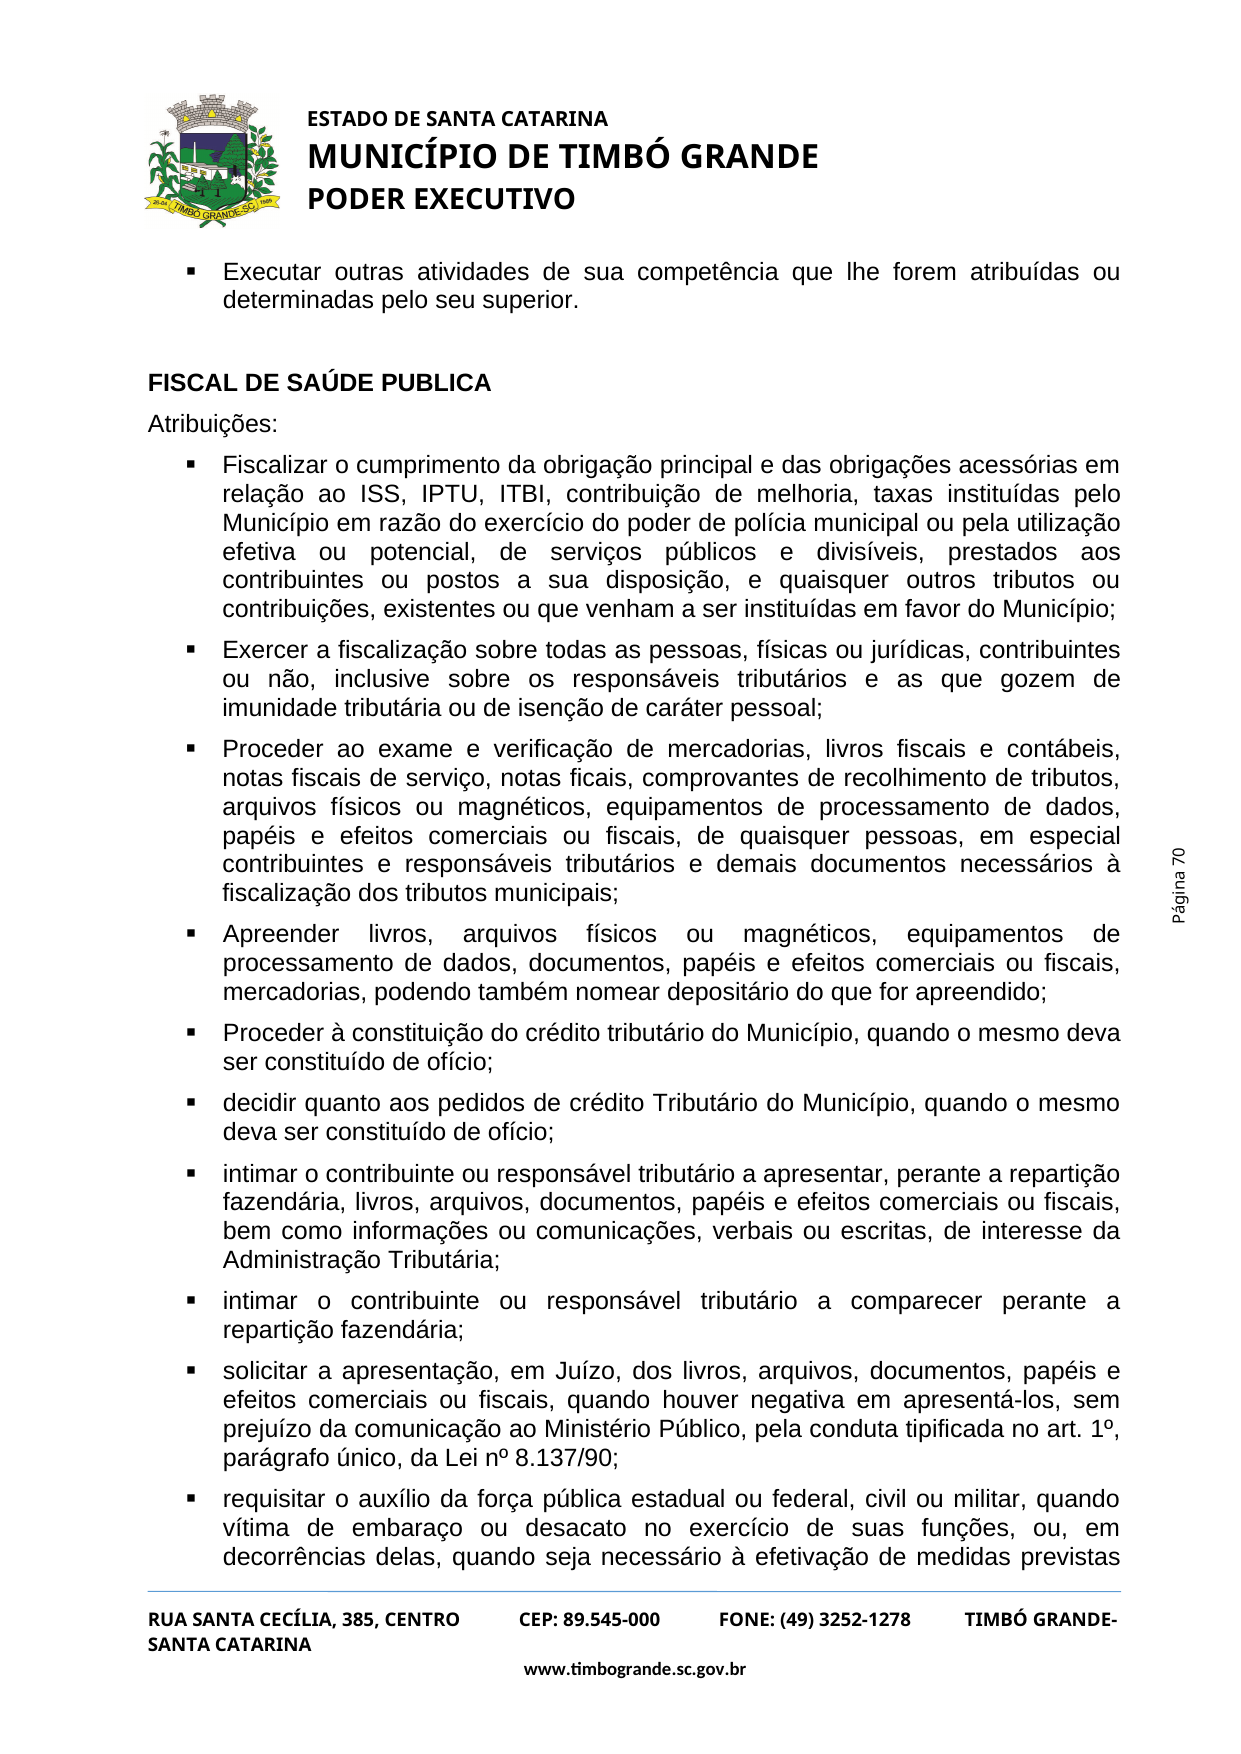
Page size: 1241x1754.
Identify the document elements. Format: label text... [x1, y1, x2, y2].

list Executar outras atividades de sua competência que lhe forem atribuídas ou determinadas pelo seu superior. [185, 257, 1122, 314]
list solicitar a apresentação, em Juízo, dos livros, arquivos, documentos, papéis e efeitos comerciais ou fiscais, quando houver negativa em apresentá-los, sem prejuízo da comunicação ao Ministério Público, pela conduta tipificada no art. 1º, parágrafo único, da Lei nº 8.137/90; [185, 1356, 1122, 1471]
list intimar o contribuinte ou responsável tributário a apresentar, perante a repartição fazendária, livros, arquivos, documentos, papéis e efeitos comerciais ou fiscais, bem como informações ou comunicações, verbais ou escritas, de interesse da Administração Tributária; [185, 1158, 1122, 1274]
list intimar o contribuinte ou responsável tributário a comparecer perante a repartição fazendária; [185, 1286, 1122, 1344]
list Proceder ao exame e verificação de mercadorias, livros fiscais e contábeis, notas fiscais de serviço, notas ficais, comprovantes de recolhimento de tributos, arquivos físicos ou magnéticos, equipamentos de processamento de dados, papéis e efeitos comerciais ou fiscais, de quaisquer pessoas, em especial contribuintes e responsáveis tributários e demais documentos necessários à fiscalização dos tributos municipais; [185, 734, 1122, 907]
picture [144, 93, 281, 229]
text Atribuições: [148, 409, 1122, 438]
list Fiscalizar o cumprimento da obrigação principal e das obrigações acessórias em relação ao ISS, IPTU, ITBI, contribuição de melhoria, taxas instituídas pelo Município em razão do exercício do poder de polícia municipal ou pela utilização efetiva ou potencial, de serviços públicos e divisíveis, prestados aos contribuintes ou postos a sua disposição, e quaisquer outros tributos ou contribuições, existentes ou que venham a ser instituídas em favor do Município; [185, 450, 1122, 623]
list Exercer a fiscalização sobre todas as pessoas, físicas ou jurídicas, contribuintes ou não, inclusive sobre os responsáveis tributários e as que gozem de imunidade tributária ou de isenção de caráter pessoal; [185, 636, 1122, 722]
list decidir quanto aos pedidos de crédito Tributário do Município, quando o mesmo deva ser constituído de ofício; [185, 1088, 1122, 1146]
list Proceder à constituição do crédito tributário do Município, quando o mesmo deva ser constituído de ofício; [185, 1018, 1122, 1076]
text FISCAL DE SAÚDE PUBLICA [148, 368, 1122, 397]
list Apreender livros, arquivos físicos ou magnéticos, equipamentos de processamento de dados, documentos, papéis e efeitos comerciais ou fiscais, mercadorias, podendo também nomear depositário do que for apreendido; [185, 919, 1122, 1006]
